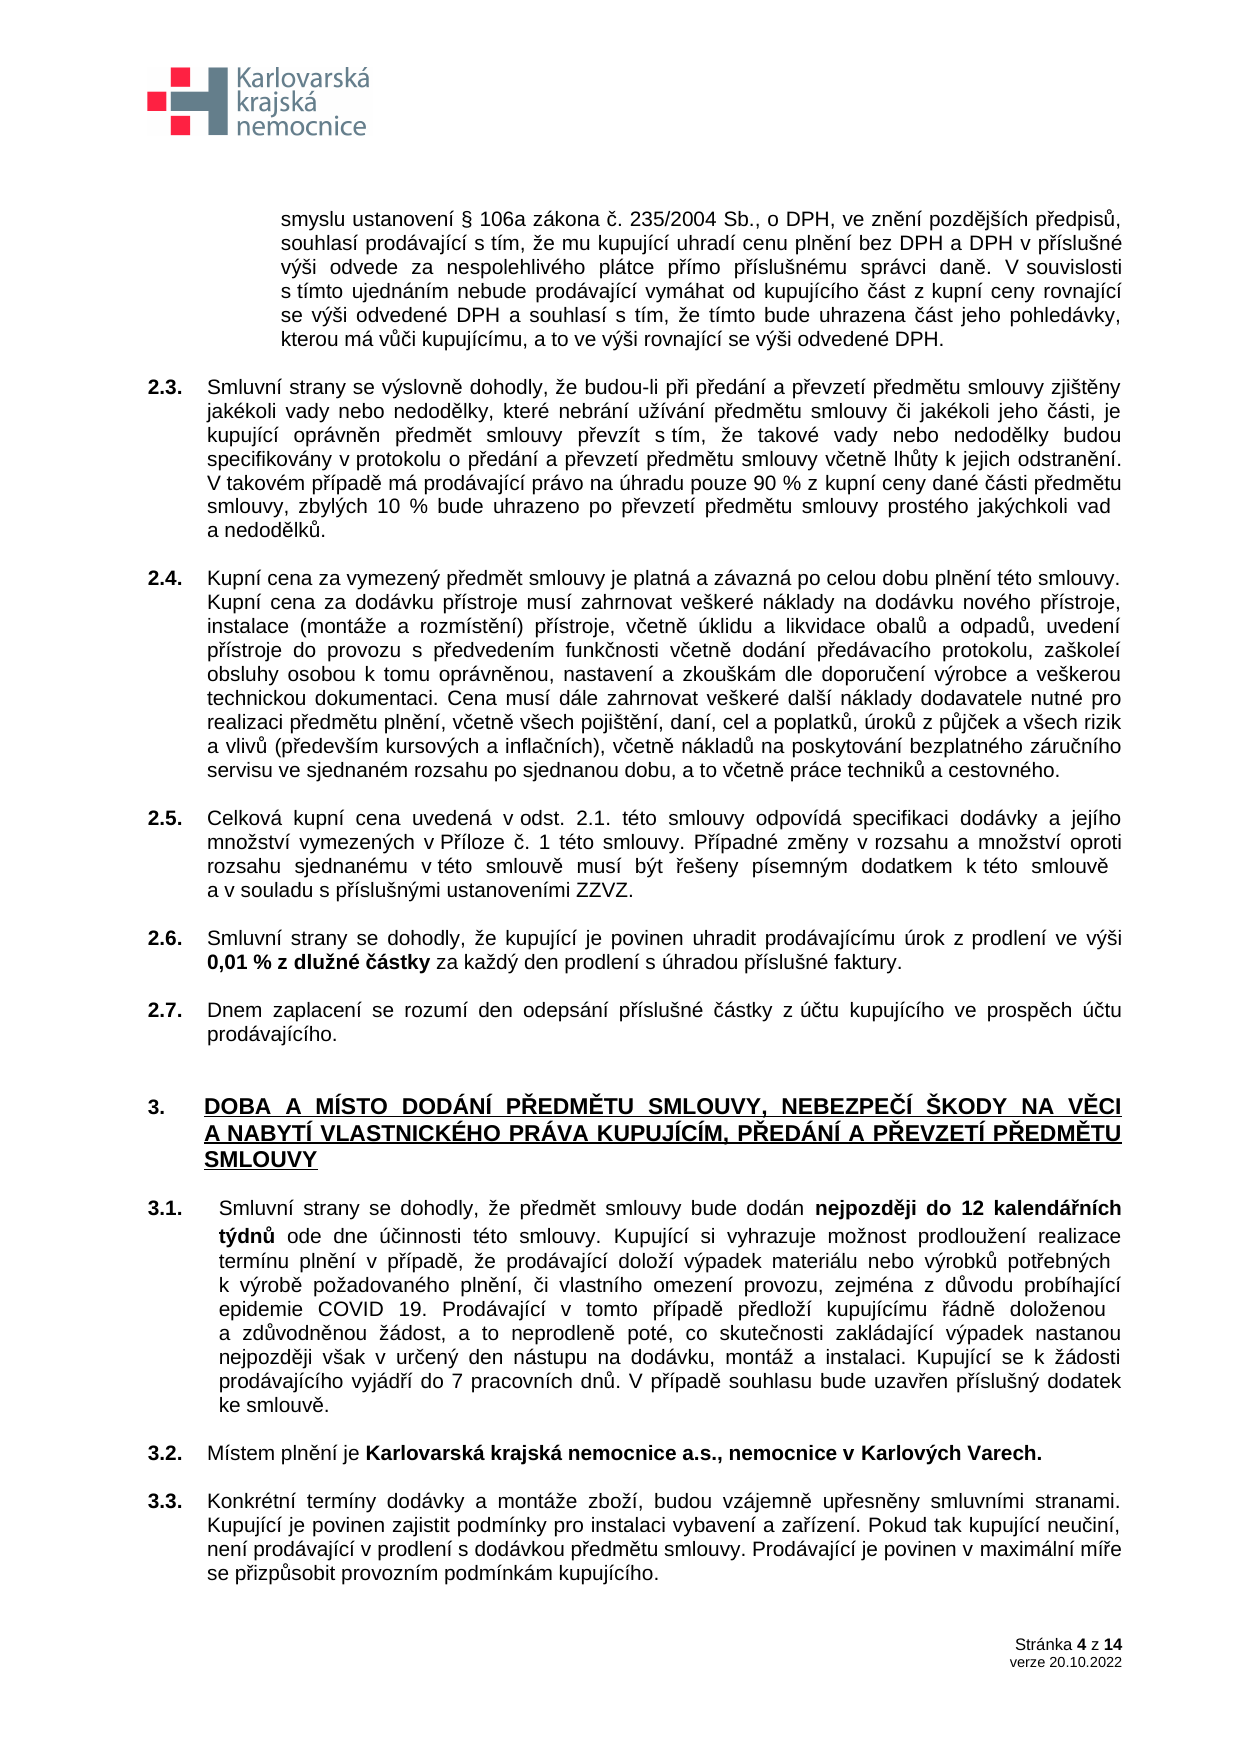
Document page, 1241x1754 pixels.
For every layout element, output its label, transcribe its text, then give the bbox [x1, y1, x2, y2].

subtitle Kupní cena za vymezený předmět smlouvy je platná a závazná po celou dobu plnění této smlouvy. Kupní cena za dodávku přístroje musí zahrnovat veškeré náklady na dodávku nového přístroje, instalace (montáže a rozmístění) přístroje, včetně úklidu a likvidace obalů a odpadů, uvedení přístroje do provozu s předvedením funkčnosti včetně dodání předávacího protokolu, zaškoleí obsluhy osobou k tomu oprávněnou, nastavení a zkouškám dle doporučení výrobce a veškerou technickou dokumentaci. Cena musí dále zahrnovat veškeré další náklady dodavatele nutné pro realizaci předmětu plnění, včetně všech pojištění, daní, cel a poplatků, úroků z půjček a všech rizik a vlivů (především kursových a inflačních), včetně nákladů na poskytování bezplatného záručního servisu ve sjednaném rozsahu po sjednanou dobu, a to včetně práce techniků a cestovného. [148, 566, 1122, 782]
subtitle Celková kupní cena uvedená v odst. 2.1. této smlouvy odpovídá specifikaci dodávky a jejího množství vymezených v Příloze č. 1 této smlouvy. Případné změny v rozsahu a množství oproti rozsahu sjednanému v této smlouvě musí být řešeny písemným dodatkem k této smlouvě a v souladu s příslušnými ustanoveními ZZVZ. [148, 806, 1122, 902]
subtitle Smluvní strany se výslovně dohodly, že budou-li při předání a převzetí předmětu smlouvy zjištěny jakékoli vady nebo nedodělky, které nebrání užívání předmětu smlouvy či jakékoli jeho části, je kupující oprávněn předmět smlouvy převzít s tím, že takové vady nebo nedodělky budou specifikovány v protokolu o předání a převzetí předmětu smlouvy včetně lhůty k jejich odstranění. V takovém případě má prodávající právo na úhradu pouze 90 % z kupní ceny dané části předmětu smlouvy, zbylých 10 % bude uhrazeno po převzetí předmětu smlouvy prostého jakýchkoli vad a nedodělků. [148, 374, 1122, 542]
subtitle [207, 207, 1122, 351]
list Místem plnění je Karlovarská krajská nemocnice a.s., nemocnice v Karlových Varech. [148, 1441, 1122, 1464]
subtitle Smluvní strany se dohodly, že kupující je povinen uhradit prodávajícímu úrok z prodlení ve výši 0,01 % z dlužné částky za každý den prodlení s úhradou příslušné faktury. [148, 926, 1122, 973]
subtitle Dnem zaplacení se rozumí den odepsání příslušné částky z účtu kupujícího ve prospěch účtu prodávajícího. [148, 997, 1122, 1045]
list DOBA A MÍSTO DODÁNÍ PŘEDMĚTU SMLOUVY, NEBEZPEČÍ ŠKODY NA VĚCI A NABYTÍ VLASTNICKÉHO PRÁVA KUPUJÍCÍM, předání a převzetí předmětu smlouvy [148, 1093, 1122, 1172]
picture [147, 67, 373, 136]
list Konkrétní termíny dodávky a montáže zboží, budou vzájemně upřesněny smluvními stranami. Kupující je povinen zajistit podmínky pro instalaci vybavení a zařízení. Pokud tak kupující neučiní, není prodávající v prodlení s dodávkou předmětu smlouvy. Prodávající je povinen v maximální míře se přizpůsobit provozním podmínkám kupujícího. [148, 1488, 1122, 1584]
list Smluvní strany se dohodly, že předmět smlouvy bude dodán nejpozději do 12 kalendářních týdnů ode dne účinnosti této smlouvy. Kupující si vyhrazuje možnost prodloužení realizace termínu plnění v případě, že prodávající doloží výpadek materiálu nebo výrobků potřebných k výrobě požadovaného plnění, či vlastního omezení provozu, zejména z důvodu probíhající epidemie COVID 19. Prodávající v tomto případě předloží kupujícímu řádně doloženou a zdůvodněnou žádost, a to neprodleně poté, co skutečnosti zakládající výpadek nastanou nejpozději však v určený den nástupu na dodávku, montáž a instalaci. Kupující se k žádosti prodávajícího vyjádří do 7 pracovních dnů. V případě souhlasu bude uzavřen příslušný dodatek ke smlouvě. [148, 1196, 1122, 1417]
